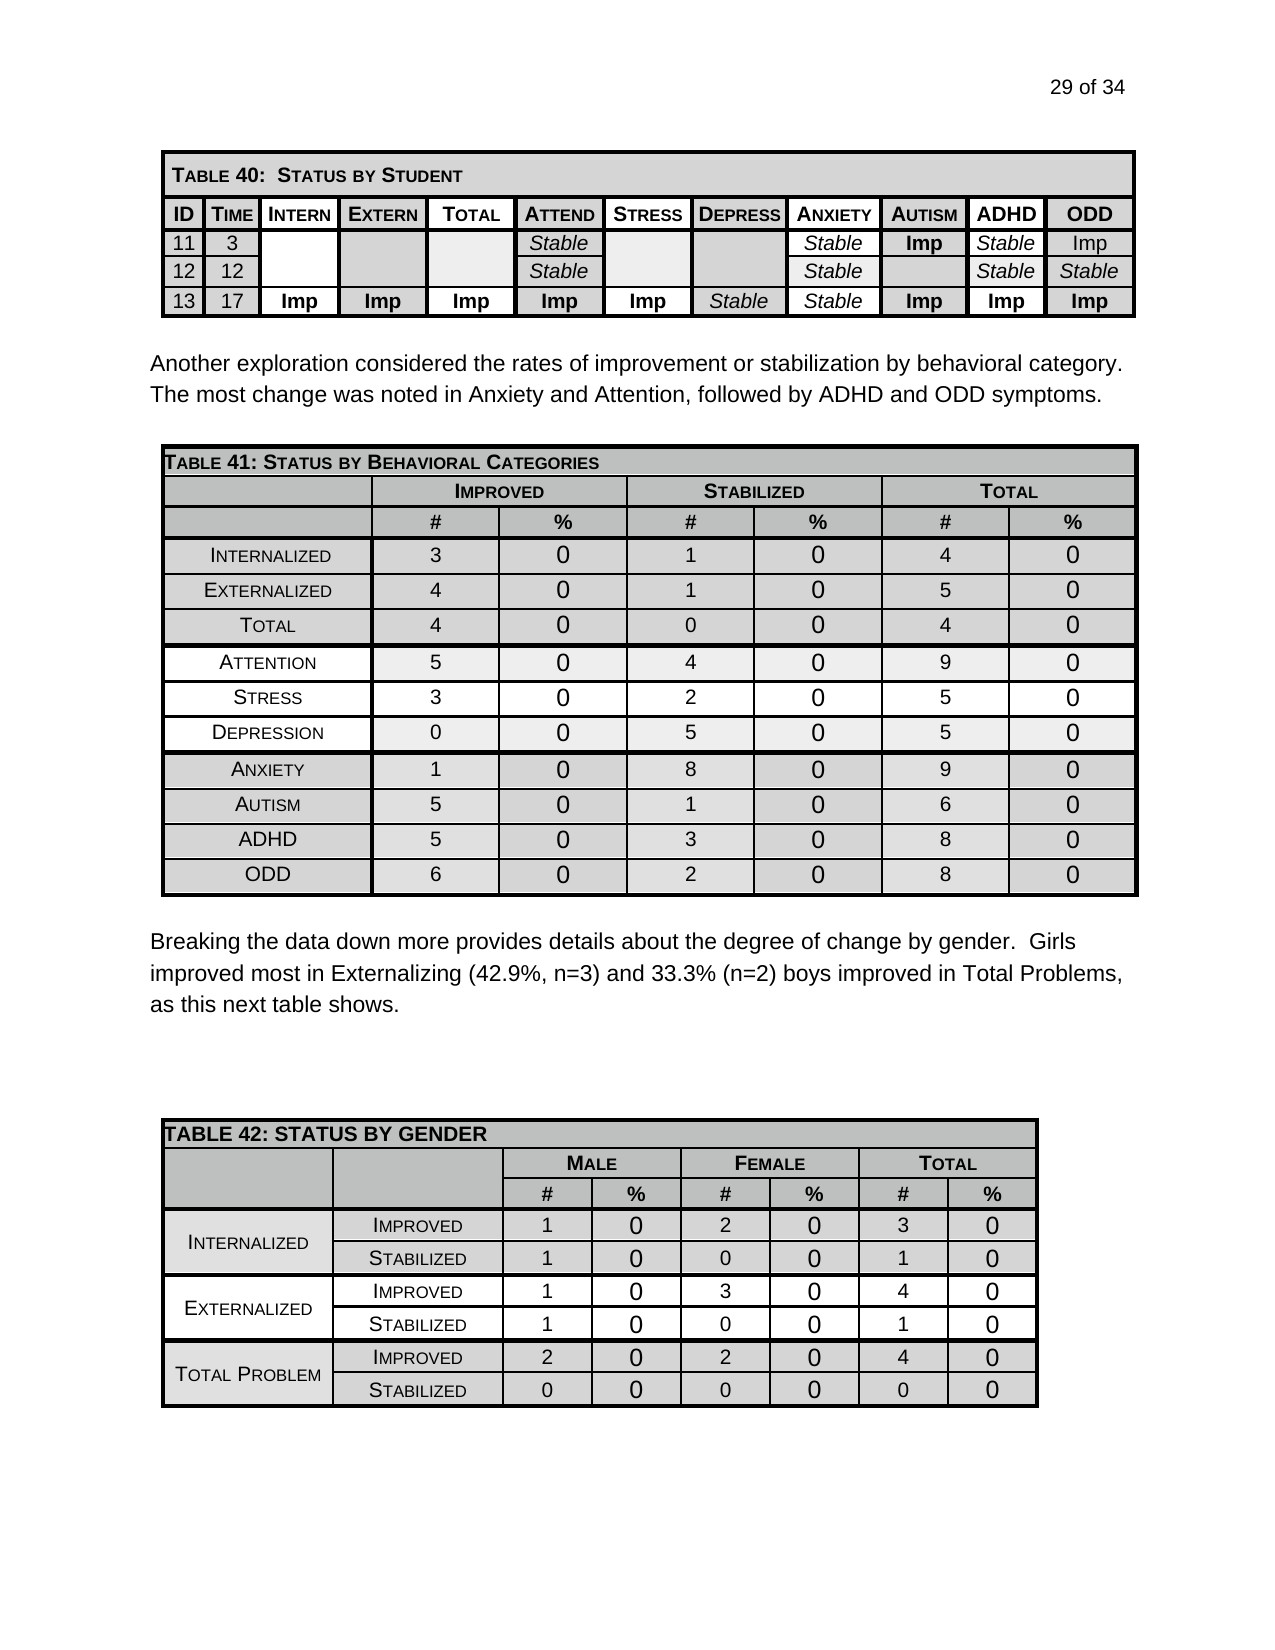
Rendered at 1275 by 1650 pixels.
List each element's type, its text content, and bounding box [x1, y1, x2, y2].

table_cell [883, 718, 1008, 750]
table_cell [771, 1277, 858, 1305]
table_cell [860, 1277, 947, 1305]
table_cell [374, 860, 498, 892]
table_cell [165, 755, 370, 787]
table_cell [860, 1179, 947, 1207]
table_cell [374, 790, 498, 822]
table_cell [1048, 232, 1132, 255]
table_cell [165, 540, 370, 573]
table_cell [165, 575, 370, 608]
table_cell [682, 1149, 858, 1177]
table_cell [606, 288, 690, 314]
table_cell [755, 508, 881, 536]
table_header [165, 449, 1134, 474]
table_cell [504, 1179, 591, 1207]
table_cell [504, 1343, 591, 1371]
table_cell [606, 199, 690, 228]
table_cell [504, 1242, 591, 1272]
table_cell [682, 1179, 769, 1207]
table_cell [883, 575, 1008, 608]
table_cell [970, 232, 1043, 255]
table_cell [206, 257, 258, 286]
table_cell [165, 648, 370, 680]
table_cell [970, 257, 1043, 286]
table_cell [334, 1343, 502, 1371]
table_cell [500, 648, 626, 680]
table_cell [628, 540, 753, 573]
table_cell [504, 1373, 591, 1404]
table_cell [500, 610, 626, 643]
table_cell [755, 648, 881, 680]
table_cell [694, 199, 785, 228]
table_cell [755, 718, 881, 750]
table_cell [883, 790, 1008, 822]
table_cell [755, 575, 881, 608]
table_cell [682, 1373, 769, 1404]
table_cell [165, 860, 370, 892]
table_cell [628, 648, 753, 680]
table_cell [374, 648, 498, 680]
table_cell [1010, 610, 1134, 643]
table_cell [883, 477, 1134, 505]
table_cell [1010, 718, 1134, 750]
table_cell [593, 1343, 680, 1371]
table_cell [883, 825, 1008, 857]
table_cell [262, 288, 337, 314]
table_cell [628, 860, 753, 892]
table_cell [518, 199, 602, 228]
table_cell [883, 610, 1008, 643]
table_cell Intern [262, 199, 337, 228]
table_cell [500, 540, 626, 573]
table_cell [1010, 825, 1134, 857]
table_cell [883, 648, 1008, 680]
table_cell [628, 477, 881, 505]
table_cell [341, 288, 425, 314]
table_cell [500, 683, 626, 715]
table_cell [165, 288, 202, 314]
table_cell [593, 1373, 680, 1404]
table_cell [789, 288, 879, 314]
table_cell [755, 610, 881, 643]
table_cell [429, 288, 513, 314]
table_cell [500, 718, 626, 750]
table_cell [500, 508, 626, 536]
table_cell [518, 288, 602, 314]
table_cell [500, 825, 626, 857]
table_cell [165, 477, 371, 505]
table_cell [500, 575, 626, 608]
table_cell Extern [341, 199, 425, 228]
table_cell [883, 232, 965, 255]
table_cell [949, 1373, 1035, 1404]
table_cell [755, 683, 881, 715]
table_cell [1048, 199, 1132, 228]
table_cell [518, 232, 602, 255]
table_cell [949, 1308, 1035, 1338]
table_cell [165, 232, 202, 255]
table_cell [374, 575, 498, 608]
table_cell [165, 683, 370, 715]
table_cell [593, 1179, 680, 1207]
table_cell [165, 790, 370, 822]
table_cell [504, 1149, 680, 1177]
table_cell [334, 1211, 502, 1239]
text Another exploration considered the rates of improvement or stabilization by behavioral category. The most change was noted in Anxiety and Attention, followed by ADHD and ODD symptoms. [150, 349, 1125, 407]
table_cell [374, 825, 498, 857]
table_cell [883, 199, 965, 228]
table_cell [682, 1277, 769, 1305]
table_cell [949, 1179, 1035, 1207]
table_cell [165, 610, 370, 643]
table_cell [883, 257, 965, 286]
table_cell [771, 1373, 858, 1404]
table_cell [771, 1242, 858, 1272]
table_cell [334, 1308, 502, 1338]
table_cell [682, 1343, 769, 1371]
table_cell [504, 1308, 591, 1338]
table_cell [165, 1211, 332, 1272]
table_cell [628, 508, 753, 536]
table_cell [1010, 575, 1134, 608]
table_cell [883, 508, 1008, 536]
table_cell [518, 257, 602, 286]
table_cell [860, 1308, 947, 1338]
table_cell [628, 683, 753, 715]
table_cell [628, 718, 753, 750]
text Breaking the data down more provides details about the degree of change by gender. Girls improved most in Externalizing (42.9%, n=3) and 33.3% (n=2) boys improved in Total Problems, as this next table shows. [150, 928, 1125, 1018]
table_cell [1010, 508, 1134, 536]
table_cell Total [429, 199, 513, 228]
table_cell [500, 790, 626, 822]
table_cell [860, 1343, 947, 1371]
table_cell Time [206, 199, 258, 228]
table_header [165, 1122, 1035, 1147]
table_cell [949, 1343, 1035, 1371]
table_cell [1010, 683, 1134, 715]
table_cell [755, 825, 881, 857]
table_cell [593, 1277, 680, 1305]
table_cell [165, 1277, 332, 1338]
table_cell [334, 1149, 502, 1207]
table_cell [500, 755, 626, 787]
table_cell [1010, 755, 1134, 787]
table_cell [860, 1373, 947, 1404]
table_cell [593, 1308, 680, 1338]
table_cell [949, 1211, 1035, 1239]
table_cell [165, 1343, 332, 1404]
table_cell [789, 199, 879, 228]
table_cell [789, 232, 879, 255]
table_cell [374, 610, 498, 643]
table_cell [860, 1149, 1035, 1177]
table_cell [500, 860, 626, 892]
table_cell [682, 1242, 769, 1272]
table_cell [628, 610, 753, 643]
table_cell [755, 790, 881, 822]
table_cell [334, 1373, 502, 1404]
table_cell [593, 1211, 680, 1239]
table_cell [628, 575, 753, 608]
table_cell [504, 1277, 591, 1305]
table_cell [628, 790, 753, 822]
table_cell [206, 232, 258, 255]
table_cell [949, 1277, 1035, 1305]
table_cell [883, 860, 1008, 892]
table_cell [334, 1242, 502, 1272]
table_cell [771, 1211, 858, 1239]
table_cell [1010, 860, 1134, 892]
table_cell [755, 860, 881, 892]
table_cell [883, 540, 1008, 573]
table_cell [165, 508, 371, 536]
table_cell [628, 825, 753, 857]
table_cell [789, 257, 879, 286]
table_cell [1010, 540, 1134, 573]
table_cell ID [165, 199, 202, 228]
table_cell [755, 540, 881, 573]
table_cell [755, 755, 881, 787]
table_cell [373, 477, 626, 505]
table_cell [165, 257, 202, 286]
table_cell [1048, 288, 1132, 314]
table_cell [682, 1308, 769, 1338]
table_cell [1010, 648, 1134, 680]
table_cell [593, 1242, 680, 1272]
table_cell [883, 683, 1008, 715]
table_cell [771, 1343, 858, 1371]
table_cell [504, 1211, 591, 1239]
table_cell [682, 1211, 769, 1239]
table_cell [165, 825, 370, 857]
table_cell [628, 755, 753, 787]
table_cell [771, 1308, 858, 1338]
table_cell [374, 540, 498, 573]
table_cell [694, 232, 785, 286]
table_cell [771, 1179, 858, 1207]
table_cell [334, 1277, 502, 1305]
table_header Table 40: Status by Student [165, 154, 1132, 195]
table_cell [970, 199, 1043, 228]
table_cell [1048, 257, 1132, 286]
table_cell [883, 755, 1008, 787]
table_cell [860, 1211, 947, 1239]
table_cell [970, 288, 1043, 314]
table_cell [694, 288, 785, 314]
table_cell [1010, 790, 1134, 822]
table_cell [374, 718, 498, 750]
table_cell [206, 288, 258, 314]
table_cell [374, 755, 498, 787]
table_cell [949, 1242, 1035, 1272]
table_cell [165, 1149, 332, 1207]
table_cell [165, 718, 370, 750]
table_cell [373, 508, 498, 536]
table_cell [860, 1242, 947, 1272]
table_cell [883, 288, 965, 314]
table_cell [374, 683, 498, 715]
